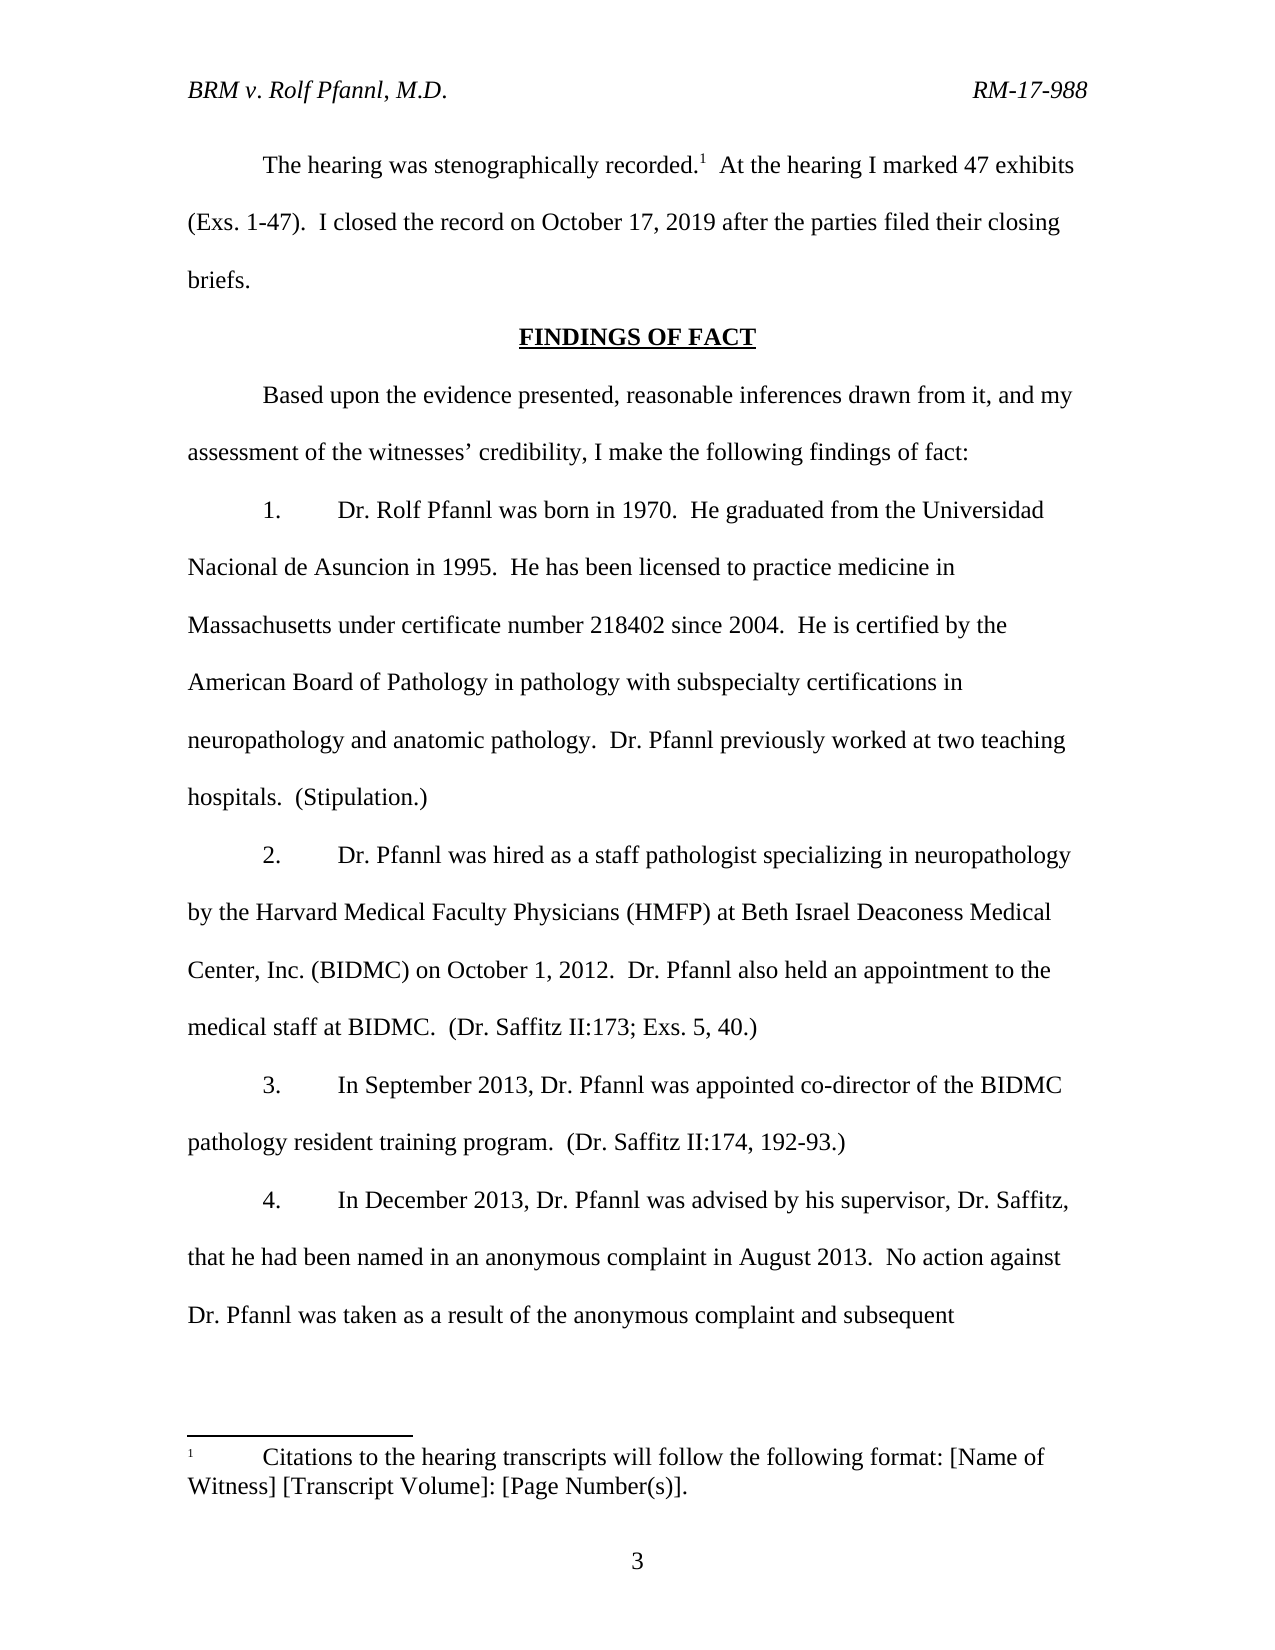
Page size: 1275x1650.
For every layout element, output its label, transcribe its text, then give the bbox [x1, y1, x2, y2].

text Based upon the evidence presented, reasonable inferences drawn from it, and my assessment of the witnesses’ credibility, I make the following findings of fact: [187, 380, 1087, 466]
list Dr. Pfannl was hired as a staff pathologist specializing in neuropathology by the Harvard Medical Faculty Physicians (HMFP) at Beth Israel Deaconess Medical Center, Inc. (BIDMC) on October 1, 2012. Dr. Pfannl also held an appointment to the medical staff at BIDMC. (Dr. Saffitz II:173; Exs. 5, 40.) [187, 840, 1087, 1041]
list In September 2013, Dr. Pfannl was appointed co-director of the BIDMC pathology resident training program. (Dr. Saffitz II:174, 192-93.) [187, 1070, 1087, 1156]
text The hearing was stenographically recorded. At the hearing I marked 47 exhibits (Exs. 1-47). I closed the record on October 17, 2019 after the parties filed their closing briefs. [187, 150, 1087, 294]
list Dr. Rolf Pfannl was born in 1970. He graduated from the Universidad Nacional de Asuncion in 1995. He has been licensed to practice medicine in Massachusetts under certificate number 218402 since 2004. He is certified by the American Board of Pathology in pathology with subspecialty certifications in neuropathology and anatomic pathology. Dr. Pfannl previously worked at two teaching hospitals. (Stipulation.) [187, 495, 1087, 811]
text FINDINGS OF FACT [187, 322, 1087, 351]
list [187, 1185, 1087, 1329]
